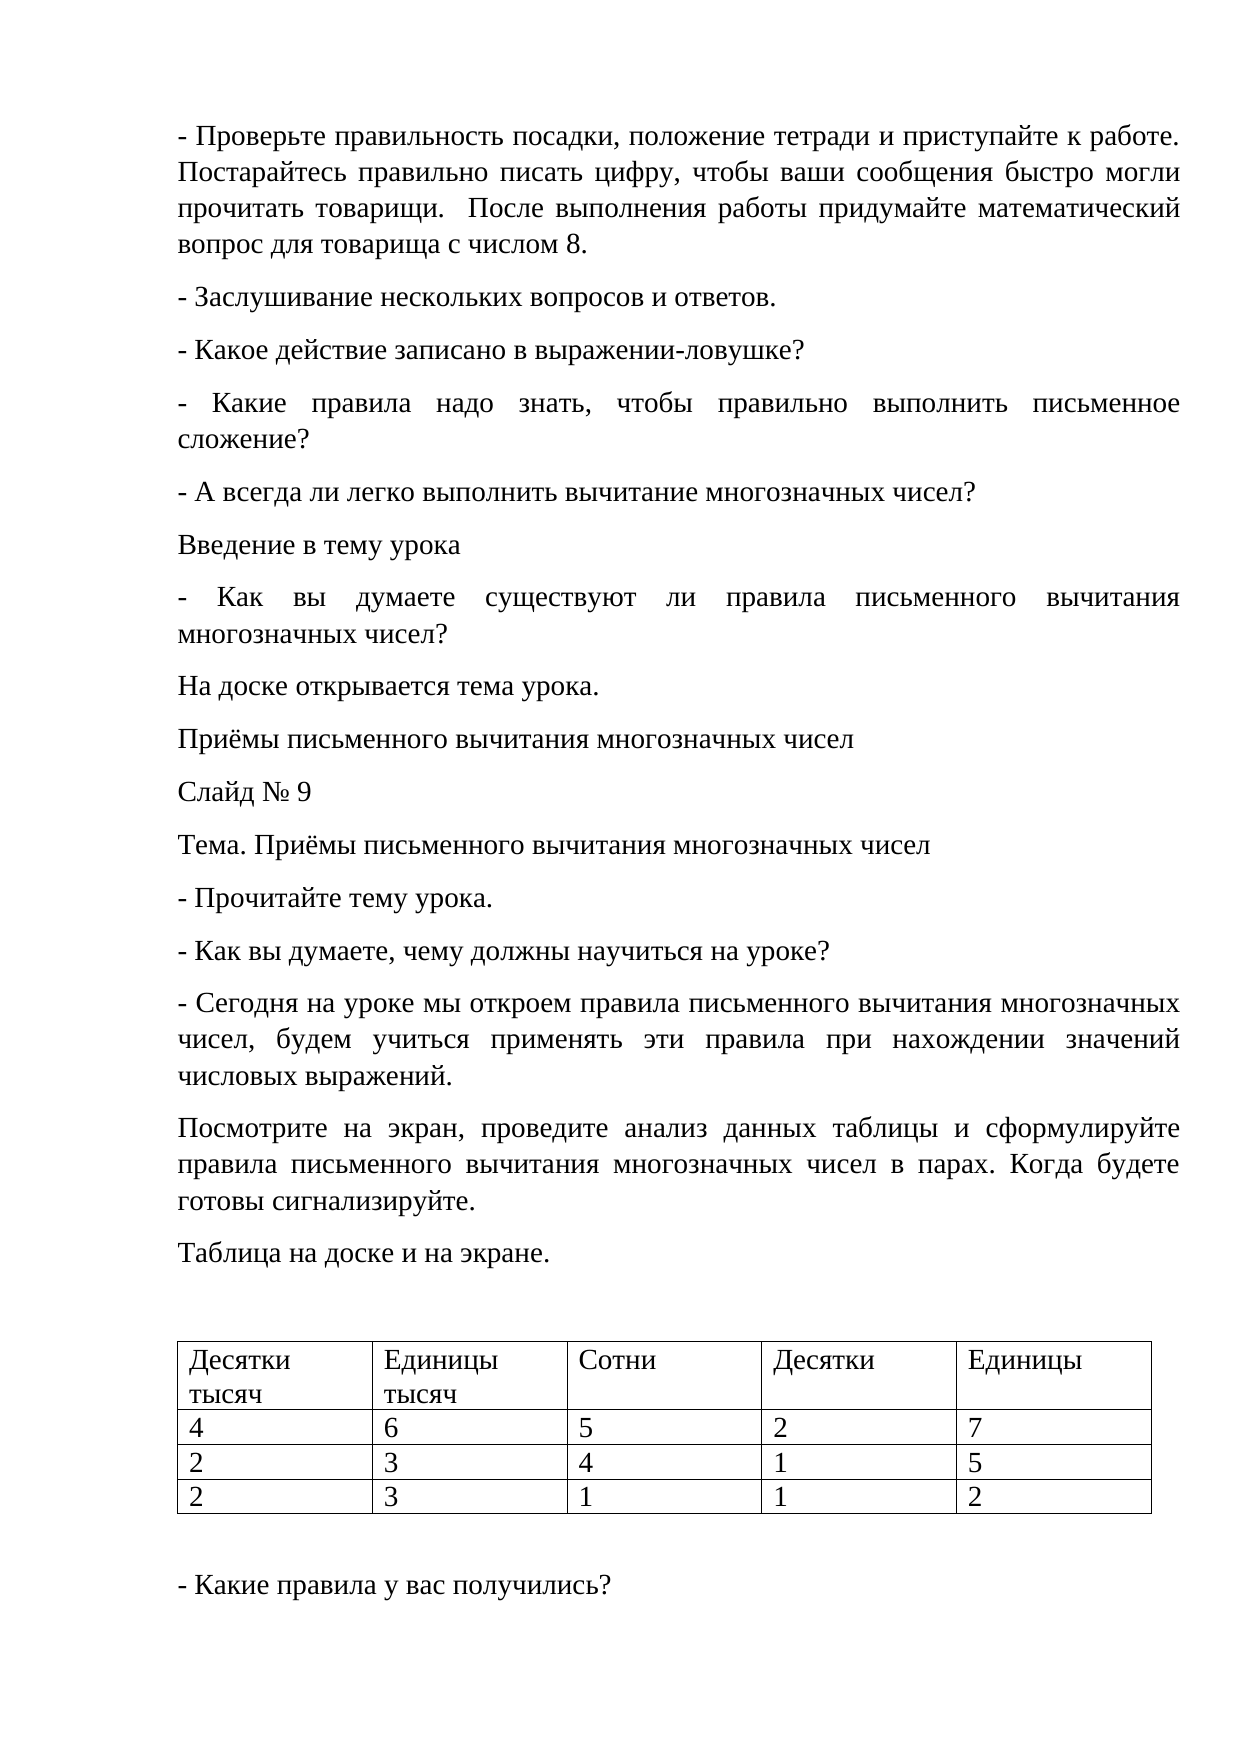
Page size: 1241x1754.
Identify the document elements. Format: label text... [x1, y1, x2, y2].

text - Прочитайте тему урока. [177, 880, 1181, 913]
text Посмотрите на экран, проведите анализ данных таблицы и сформулируйте правила письменного вычитания многозначных чисел в парах. Когда будете готовы сигнализируйте. [177, 1111, 1181, 1216]
table_header Сотни [568, 1342, 761, 1409]
table_cell 5 [957, 1445, 1151, 1478]
table_cell 7 [957, 1410, 1151, 1444]
table_header Десятки [762, 1342, 956, 1409]
table_cell 5 [568, 1410, 761, 1444]
text - Заслушивание нескольких вопросов и ответов. [177, 279, 1181, 313]
text - Какие правила надо знать, чтобы правильно выполнить письменное сложение? [177, 385, 1181, 455]
table_cell 4 [568, 1445, 761, 1478]
table_cell 6 [373, 1410, 567, 1444]
table_cell 3 [373, 1480, 567, 1513]
table_cell 4 [178, 1410, 372, 1444]
table_cell 1 [762, 1445, 956, 1478]
text - Как вы думаете существуют ли правила письменного вычитания многозначных чисел? [177, 579, 1181, 649]
table_header Десятки тысяч [178, 1342, 372, 1409]
text - Какое действие записано в выражении-ловушке? [177, 332, 1181, 366]
table_cell 2 [957, 1480, 1151, 1513]
text Таблица на доске и на экране. [177, 1236, 1181, 1269]
text Тема. Приёмы письменного вычитания многозначных чисел [177, 827, 1181, 861]
table_cell 2 [178, 1445, 372, 1478]
text Приёмы письменного вычитания многозначных чисел [177, 721, 1181, 755]
table_cell 3 [373, 1445, 567, 1478]
text - Как вы думаете, чему должны научиться на уроке? [177, 933, 1181, 966]
text На доске открывается тема урока. [177, 668, 1181, 702]
table_header Единицы тысяч [373, 1342, 567, 1409]
table_header Единицы [957, 1342, 1151, 1409]
text Введение в тему урока [177, 527, 1181, 560]
table_cell 2 [178, 1480, 372, 1513]
text - Сегодня на уроке мы откроем правила письменного вычитания многозначных чисел, будем учиться применять эти правила при нахождении значений числовых выражений. [177, 985, 1181, 1091]
text - А всегда ли легко выполнить вычитание многозначных чисел? [177, 474, 1181, 507]
table_cell 2 [762, 1410, 956, 1444]
text - Какие правила у вас получились? [177, 1567, 1181, 1601]
table_cell 1 [568, 1480, 761, 1513]
table_cell 1 [762, 1480, 956, 1513]
text - Проверьте правильность посадки, положение тетради и приступайте к работе. Постарайтесь правильно писать цифру, чтобы ваши сообщения быстро могли прочитать товарищи. После выполнения работы придумайте математический вопрос для товарища с числом 8. [177, 118, 1181, 260]
text Слайд № 9 [177, 774, 1181, 808]
